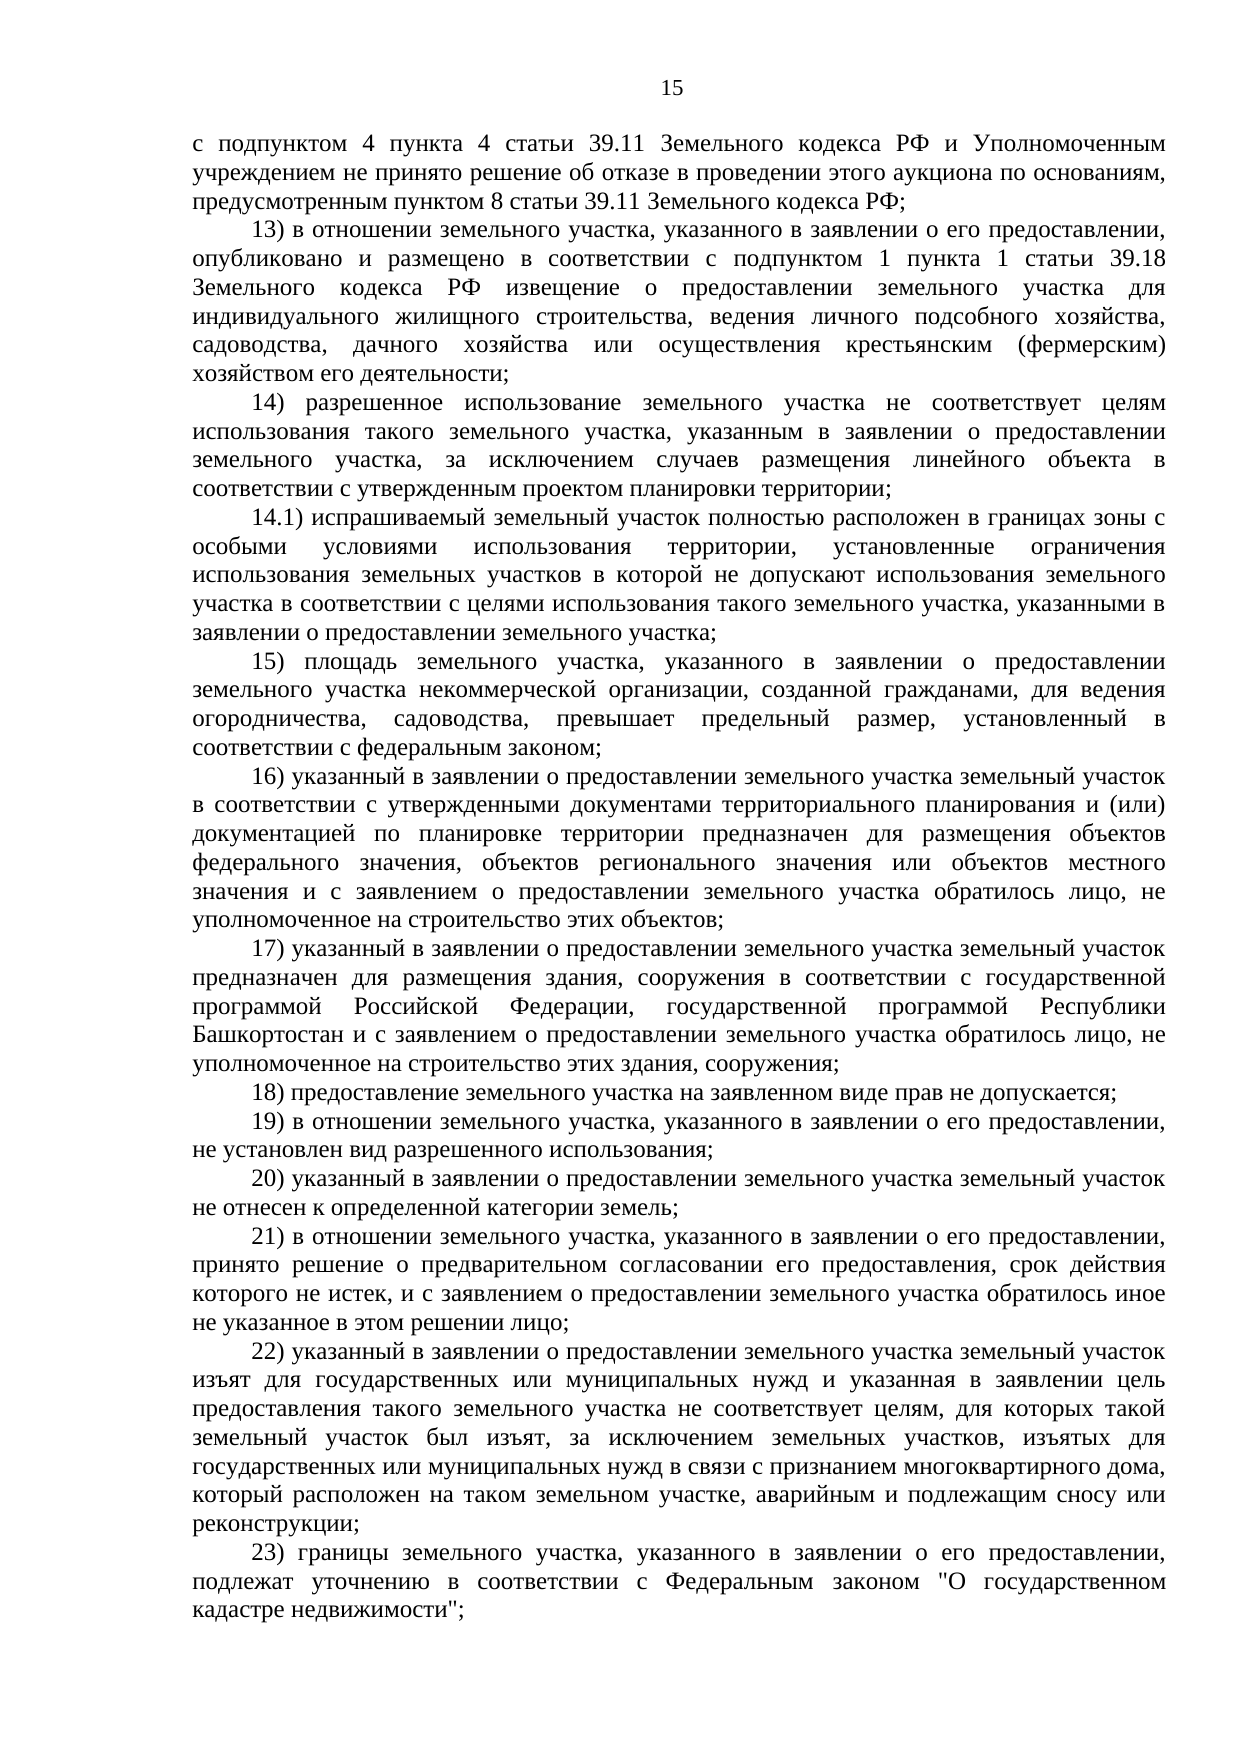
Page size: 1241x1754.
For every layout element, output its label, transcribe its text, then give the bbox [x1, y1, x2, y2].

text 20) указанный в заявлении о предоставлении земельного участка земельный участок не отнесен к определенной категории земель; [192, 1163, 1167, 1221]
text 15) площадь земельного участка, указанного в заявлении о предоставлении земельного участка некоммерческой организации, созданной гражданами, для ведения огородничества, садоводства, превышает предельный размер, установленный в соответствии с федеральным законом; [192, 646, 1167, 761]
text 19) в отношении земельного участка, указанного в заявлении о его предоставлении, не установлен вид разрешенного использования; [192, 1106, 1167, 1163]
text 14.1) испрашиваемый земельный участок полностью расположен в границах зоны с особыми условиями использования территории, установленные ограничения использования земельных участков в которой не допускают использования земельного участка в соответствии с целями использования такого земельного участка, указанными в заявлении о предоставлении земельного участка; [192, 502, 1167, 646]
text 17) указанный в заявлении о предоставлении земельного участка земельный участок предназначен для размещения здания, сооружения в соответствии с государственной программой Российской Федерации, государственной программой Республики Башкортостан и с заявлением о предоставлении земельного участка обратилось лицо, не уполномоченное на строительство этих здания, сооружения; [192, 933, 1167, 1077]
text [192, 128, 1167, 214]
text 16) указанный в заявлении о предоставлении земельного участка земельный участок в соответствии с утвержденными документами территориального планирования и (или) документацией по планировке территории предназначен для размещения объектов федерального значения, объектов регионального значения или объектов местного значения и с заявлением о предоставлении земельного участка обратилось лицо, не уполномоченное на строительство этих объектов; [192, 761, 1167, 933]
text 23) границы земельного участка, указанного в заявлении о его предоставлении, подлежат уточнению в соответствии с Федеральным законом "О государственном кадастре недвижимости"; [192, 1537, 1167, 1623]
text 21) в отношении земельного участка, указанного в заявлении о его предоставлении, принято решение о предварительном согласовании его предоставления, срок действия которого не истек, и с заявлением о предоставлении земельного участка обратилось иное не указанное в этом решении лицо; [192, 1221, 1167, 1336]
text 18) предоставление земельного участка на заявленном виде прав не допускается; [192, 1077, 1167, 1106]
text 22) указанный в заявлении о предоставлении земельного участка земельный участок изъят для государственных или муниципальных нужд и указанная в заявлении цель предоставления такого земельного участка не соответствует целям, для которых такой земельный участок был изъят, за исключением земельных участков, изъятых для государственных или муниципальных нужд в связи с признанием многоквартирного дома, который расположен на таком земельном участке, аварийным и подлежащим сносу или реконструкции; [192, 1336, 1167, 1537]
text 13) в отношении земельного участка, указанного в заявлении о его предоставлении, опубликовано и размещено в соответствии с подпунктом 1 пункта 1 статьи 39.18 Земельного кодекса РФ извещение о предоставлении земельного участка для индивидуального жилищного строительства, ведения личного подсобного хозяйства, садоводства, дачного хозяйства или осуществления крестьянским (фермерским) хозяйством его деятельности; [192, 214, 1167, 387]
text 14) разрешенное использование земельного участка не соответствует целям использования такого земельного участка, указанным в заявлении о предоставлении земельного участка, за исключением случаев размещения линейного объекта в соответствии с утвержденным проектом планировки территории; [192, 387, 1167, 502]
